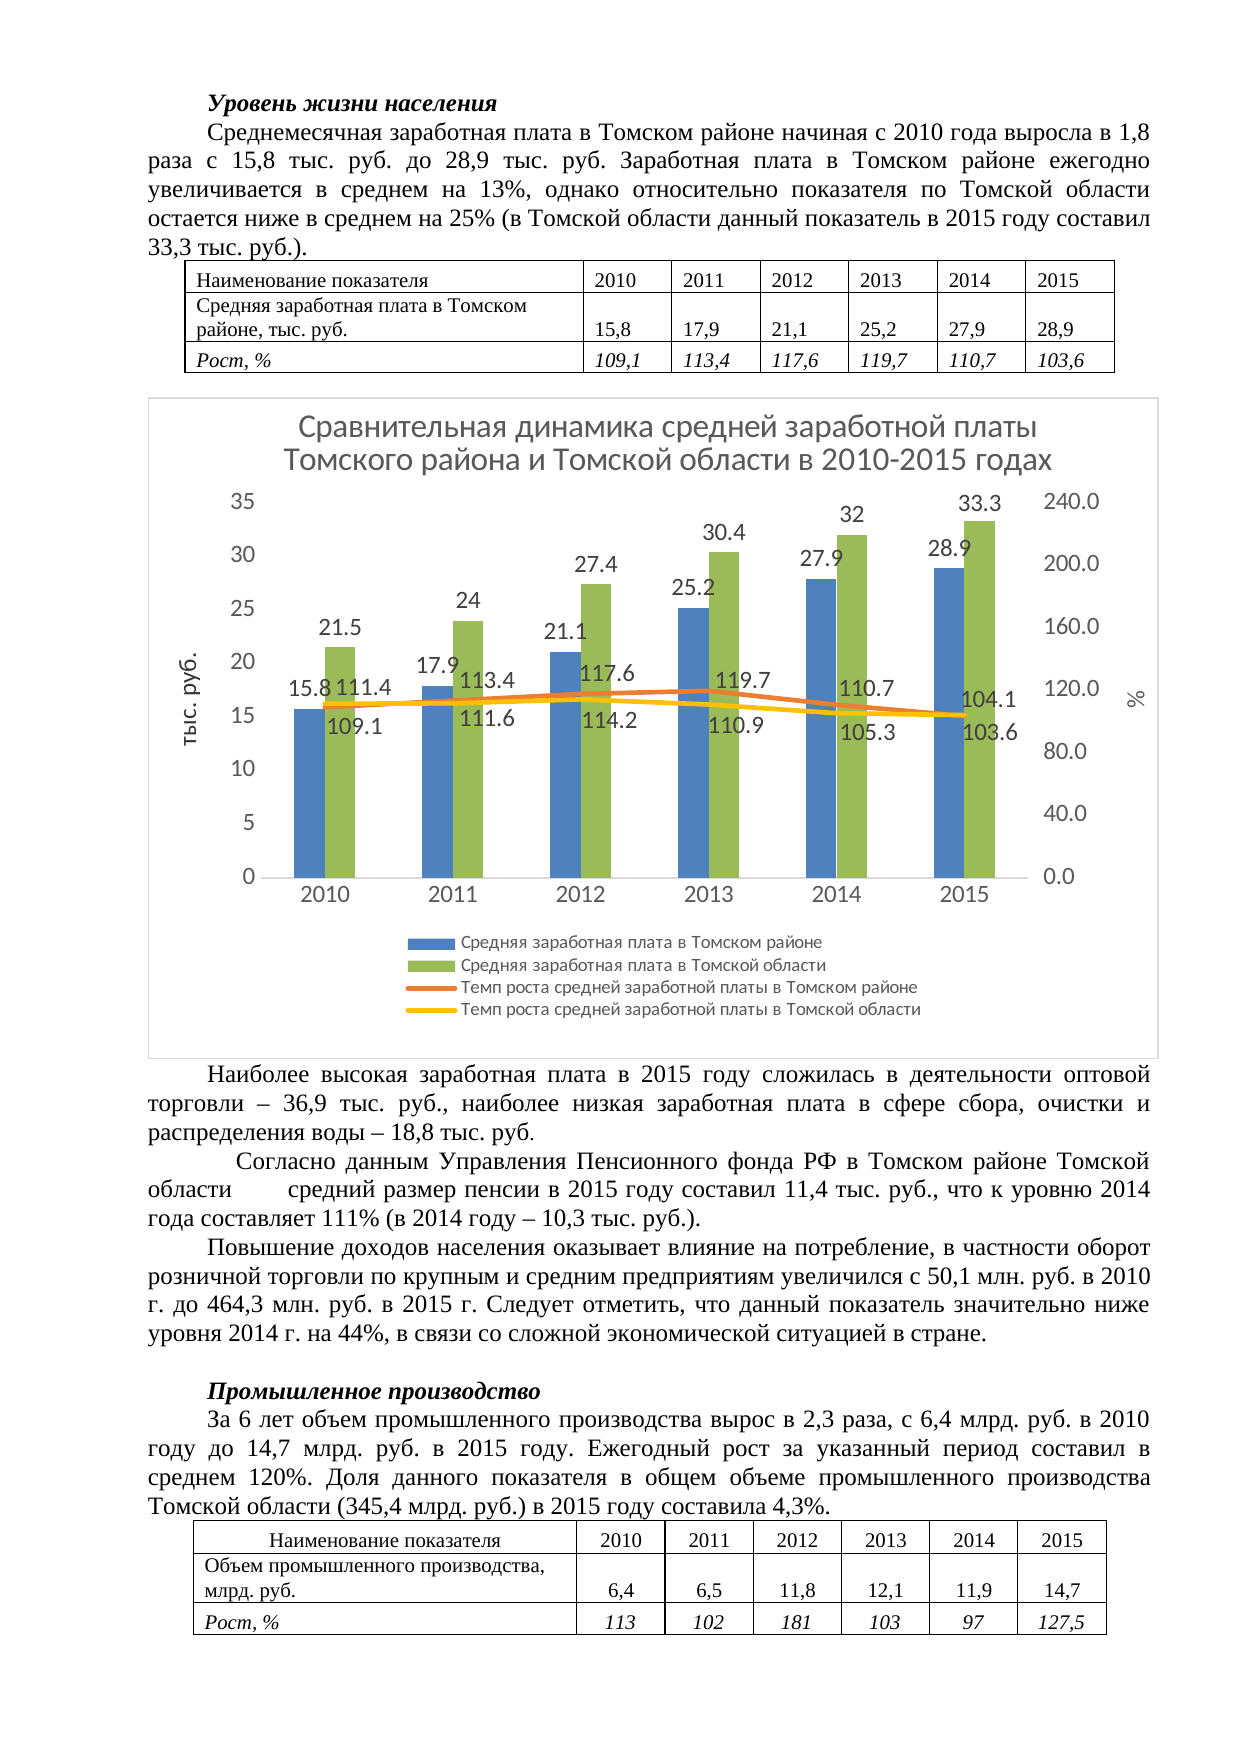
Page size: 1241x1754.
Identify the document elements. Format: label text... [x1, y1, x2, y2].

text За 6 лет объем промышленного производства вырос в 2,3 раза, с 6,4 млрд. руб. в 2010 году до 14,7 млрд. руб. в 2015 году. Ежегодный рост за указанный период составил в среднем 120%. Доля данного показателя в общем объеме промышленного производства Томской области (345,4 млрд. руб.) в 2015 году составила 4,3%. [148, 1404, 1152, 1519]
text Среднемесячная заработная плата в Томском районе начиная с 2010 года выросла в 1,8 раза с 15,8 тыс. руб. до 28,9 тыс. руб. Заработная плата в Томском районе ежегодно увеличивается в среднем на 13%, однако относительно показателя по Томской области остается ниже в среднем на 25% (в Томской области данный показатель в 2015 году составил 33,3 тыс. руб.). [148, 117, 1152, 260]
table_header Наименование показателя [186, 261, 583, 292]
table_header 2012 [754, 1521, 841, 1552]
text Уровень жизни населения [148, 88, 1152, 117]
table_cell Рост, % [194, 1603, 576, 1634]
table_cell Объем промышленного производства, млрд. руб. [194, 1554, 576, 1602]
text Наиболее высокая заработная плата в 2015 году сложилась в деятельности оптовой торговли – 36,9 тыс. руб., наиболее низкая заработная плата в сфере сбора, очистки и распределения воды – 18,8 тыс. руб. [148, 1059, 1152, 1146]
table_cell 119,7 [849, 342, 937, 372]
table_header Наименование показателя [194, 1521, 576, 1552]
table_header 2014 [930, 1521, 1017, 1552]
table_cell 97 [930, 1603, 1017, 1634]
table_header 2010 [584, 261, 671, 292]
table_cell 17,9 [672, 293, 760, 341]
table_header 2012 [761, 261, 848, 292]
table_cell 113 [577, 1603, 664, 1634]
table_header 2014 [938, 261, 1025, 292]
table_cell 6,4 [577, 1554, 664, 1602]
table_cell Средняя заработная плата в Томском районе, тыс. руб. [186, 293, 583, 341]
table_header 2015 [1018, 1521, 1106, 1552]
table_cell 103 [842, 1603, 929, 1634]
table_header 2015 [1026, 261, 1114, 292]
text Повышение доходов населения оказывает влияние на потребление, в частности оборот розничной торговли по крупным и средним предприятиям увеличился с 50,1 млн. руб. в 2010 г. до 464,3 млн. руб. в 2015 г. Следует отметить, что данный показатель значительно ниже уровня 2014 г. на 44%, в связи со сложной экономической ситуацией в стране. [148, 1232, 1152, 1347]
table_cell 14,7 [1018, 1554, 1106, 1602]
table_cell 181 [754, 1603, 841, 1634]
table_cell 127,5 [1018, 1603, 1106, 1634]
table_cell 103,6 [1026, 342, 1114, 372]
table_cell 25,2 [849, 293, 937, 341]
table_cell 117,6 [761, 342, 848, 372]
table_cell 6,5 [666, 1554, 753, 1602]
table_cell Рост, % [186, 342, 583, 372]
table_cell 110,7 [938, 342, 1025, 372]
table_cell 11,9 [930, 1554, 1017, 1602]
text Согласно данным Управления Пенсионного фонда РФ в Томском районе Томской области средний размер пенсии в 2015 году составил 11,4 тыс. руб., что к уровню 2014 года составляет 111% (в 2014 году – 10,3 тыс. руб.). [148, 1146, 1152, 1232]
table_header 2013 [849, 261, 937, 292]
table_cell 15,8 [584, 293, 671, 341]
table_cell 102 [666, 1603, 753, 1634]
table_cell 109,1 [584, 342, 671, 372]
table_cell 113,4 [672, 342, 760, 372]
table_header 2013 [842, 1521, 929, 1552]
table_cell 11,8 [754, 1554, 841, 1602]
table_cell 28,9 [1026, 293, 1114, 341]
table_cell 21,1 [761, 293, 848, 341]
table_header 2011 [672, 261, 760, 292]
text Промышленное производство [148, 1376, 1152, 1404]
table_cell 27,9 [938, 293, 1025, 341]
table_cell 12,1 [842, 1554, 929, 1602]
table_header 2011 [666, 1521, 753, 1552]
table_header 2010 [577, 1521, 664, 1552]
